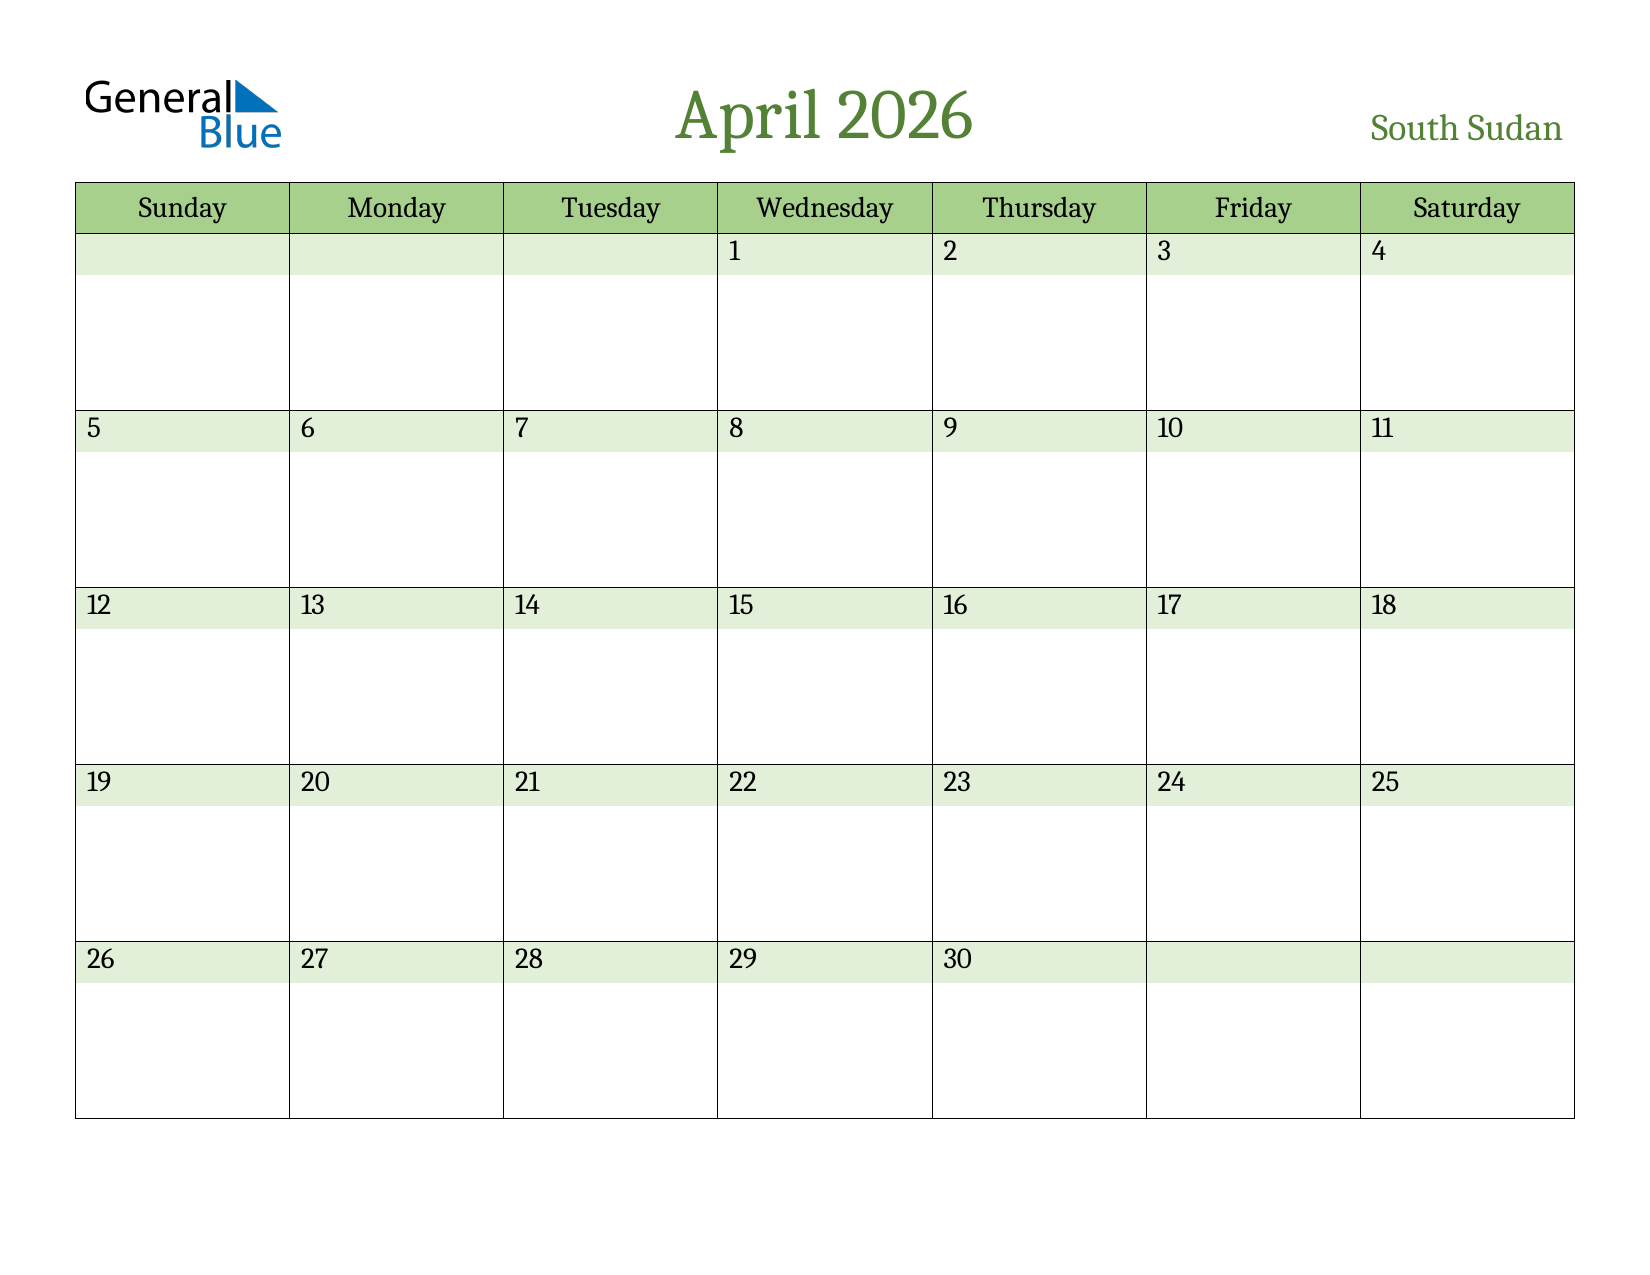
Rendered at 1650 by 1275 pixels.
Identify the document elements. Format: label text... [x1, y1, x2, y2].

table_cell [504, 806, 717, 941]
table_header South Sudan [1146, 75, 1574, 182]
table_cell Sunday [76, 183, 289, 233]
table_cell [76, 806, 289, 941]
table_cell Thursday [933, 183, 1146, 233]
table_cell [504, 983, 717, 1118]
table_cell 12 [76, 588, 289, 629]
table_cell [933, 983, 1146, 1118]
table_cell [718, 275, 932, 410]
table_header April 2026 [504, 75, 1146, 182]
picture [86, 80, 281, 148]
table_cell 23 [933, 765, 1146, 806]
table_cell [1147, 983, 1360, 1118]
table_cell 13 [290, 588, 503, 629]
table_cell [290, 983, 503, 1118]
table_cell 21 [504, 765, 717, 806]
table_cell [1361, 452, 1574, 587]
table_cell 18 [1361, 588, 1574, 629]
table_cell [504, 452, 717, 587]
table_cell 9 [933, 411, 1146, 452]
table_cell [718, 806, 932, 941]
table_cell 28 [504, 942, 717, 983]
table_cell [933, 629, 1146, 764]
table_cell [1147, 629, 1360, 764]
table_cell [290, 452, 503, 587]
table_cell 24 [1147, 765, 1360, 806]
table_cell 4 [1361, 234, 1574, 275]
table_cell 14 [504, 588, 717, 629]
table_cell 11 [1361, 411, 1574, 452]
table_cell [718, 629, 932, 764]
table_cell [76, 629, 289, 764]
table_cell 6 [290, 411, 503, 452]
table_cell 1 [718, 234, 932, 275]
table_cell [933, 806, 1146, 941]
table_cell [290, 806, 503, 941]
table_cell [933, 275, 1146, 410]
table_cell 8 [718, 411, 932, 452]
table_cell [504, 234, 717, 275]
table_cell [1147, 275, 1360, 410]
table_cell [290, 275, 503, 410]
table_cell 10 [1147, 411, 1360, 452]
table_cell [718, 452, 932, 587]
table_cell Wednesday [718, 183, 932, 233]
table_cell [504, 629, 717, 764]
table_cell [1361, 275, 1574, 410]
table_cell 5 [76, 411, 289, 452]
table_cell Saturday [1361, 183, 1574, 233]
table_cell Friday [1147, 183, 1360, 233]
table_cell [1361, 983, 1574, 1118]
table_cell 2 [933, 234, 1146, 275]
table_cell 16 [933, 588, 1146, 629]
table_cell 20 [290, 765, 503, 806]
table_cell Monday [290, 183, 503, 233]
table_cell 22 [718, 765, 932, 806]
table_cell 19 [76, 765, 289, 806]
table_cell 7 [504, 411, 717, 452]
table_cell [933, 452, 1146, 587]
table_cell [1147, 452, 1360, 587]
table_cell [1361, 629, 1574, 764]
table_header [76, 75, 503, 182]
table_cell [76, 452, 289, 587]
table_cell 3 [1147, 234, 1360, 275]
table_cell [1147, 942, 1360, 983]
table_cell [1361, 806, 1574, 941]
table_cell [718, 983, 932, 1118]
table_cell 15 [718, 588, 932, 629]
table_cell [76, 234, 289, 275]
table_cell [290, 629, 503, 764]
table_cell 30 [933, 942, 1146, 983]
table_cell 27 [290, 942, 503, 983]
table_cell [1147, 806, 1360, 941]
table_cell 25 [1361, 765, 1574, 806]
table_cell [1361, 942, 1574, 983]
table_cell 17 [1147, 588, 1360, 629]
table_cell Tuesday [504, 183, 717, 233]
table_cell 29 [718, 942, 932, 983]
table_cell 26 [76, 942, 289, 983]
table_cell [76, 983, 289, 1118]
table_cell [76, 275, 289, 410]
table_cell [290, 234, 503, 275]
table_cell [504, 275, 717, 410]
